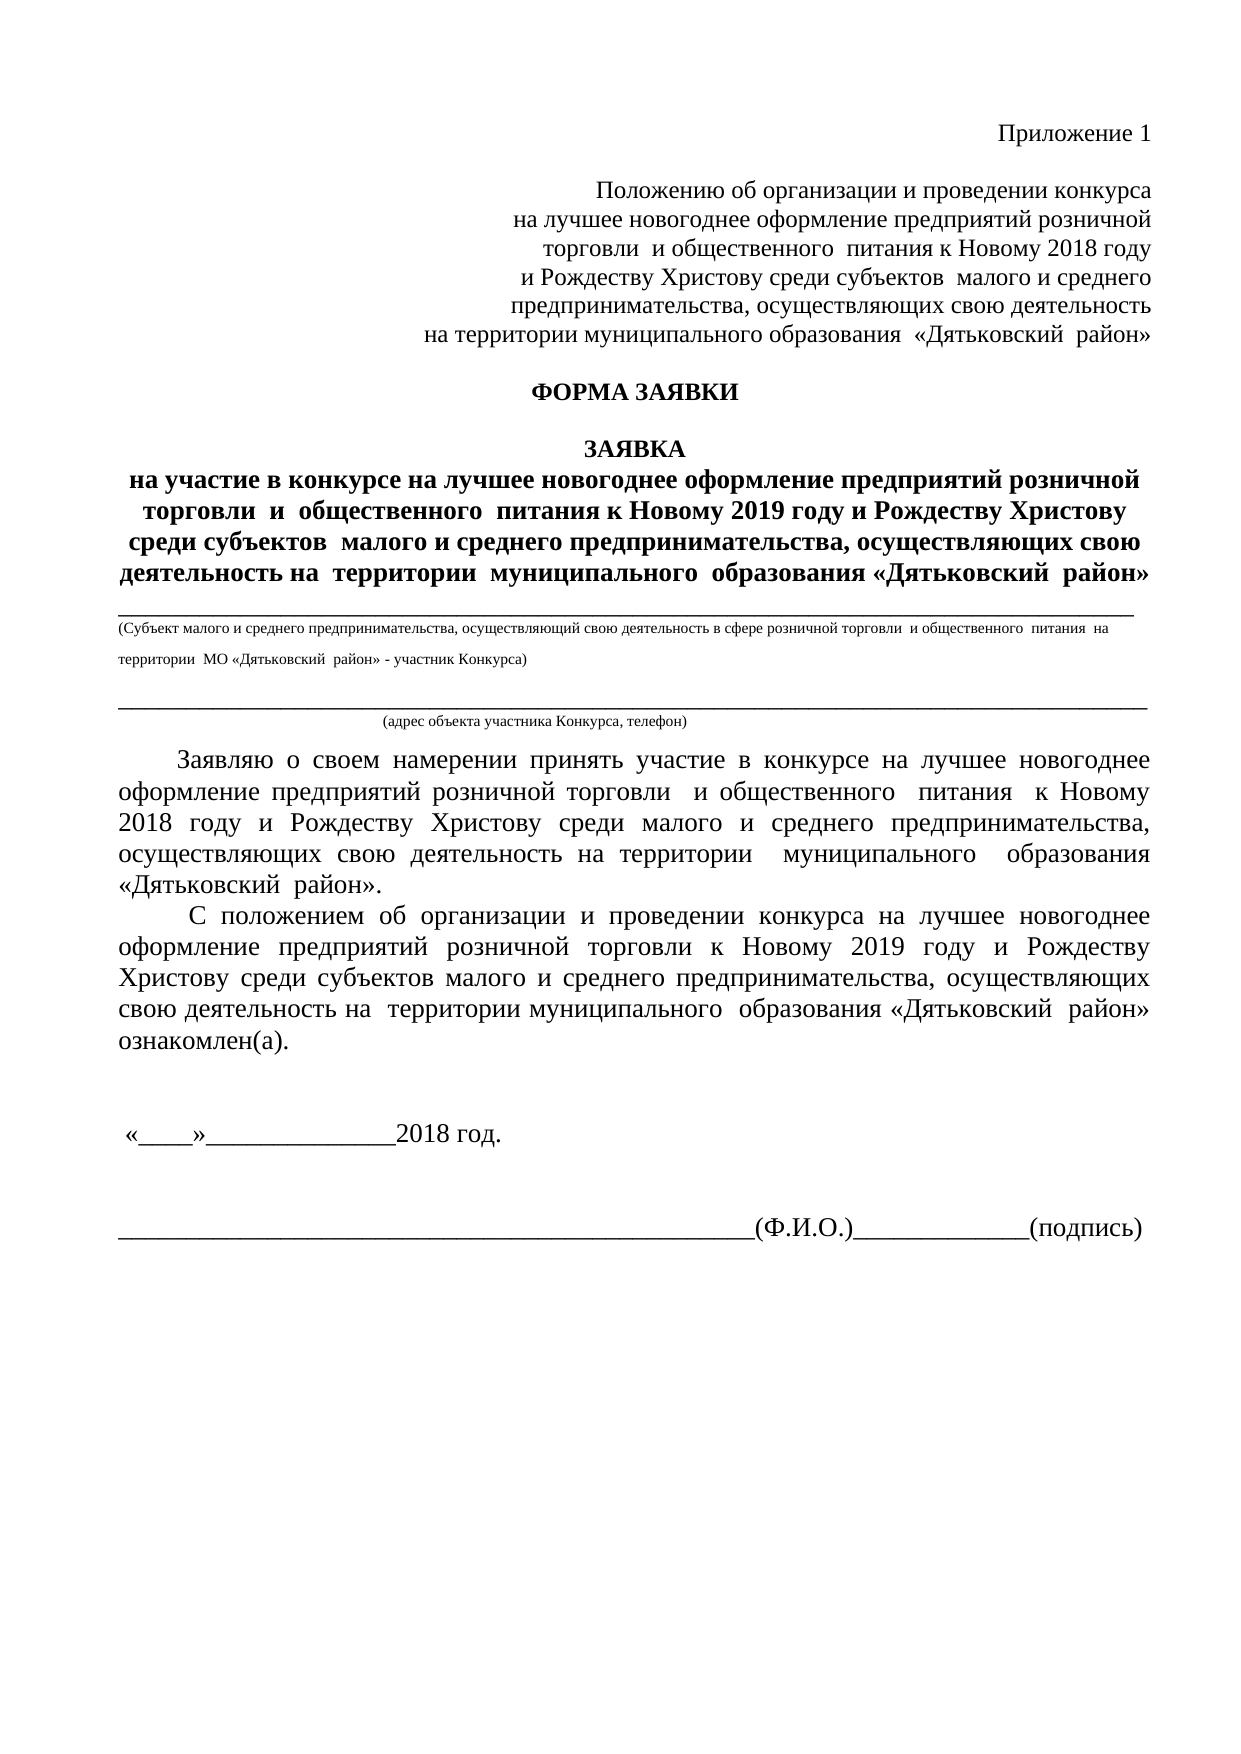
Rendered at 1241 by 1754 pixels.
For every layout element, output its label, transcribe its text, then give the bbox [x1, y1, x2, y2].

text на территории муниципального образования «Дятьковский район» [118, 319, 1152, 348]
text Приложение 1 [118, 118, 1152, 147]
text на участие в конкурсе на лучшее новогоднее оформление предприятий розничной торговли и общественного питания к Новому 2019 году и Рождеству Христову среди субъектов малого и среднего предпринимательства, осуществляющих свою деятельность на территории муниципального образования «Дятьковский район» [118, 463, 1152, 588]
text Положению об организации и проведении конкурса [118, 176, 1152, 204]
text предпринимательства, осуществляющих свою деятельность [118, 291, 1152, 319]
text С положением об организации и проведении конкурса на лучшее новогоднее оформление предприятий розничной торговли к Новому 2019 году и Рождеству Христову среди субъектов малого и среднего предпринимательства, осуществляющих свою деятельность на территории муниципального образования «Дятьковский район» ознакомлен(а). [118, 899, 1152, 1055]
text Заявляю о своем намерении принять участие в конкурсе на лучшее новогоднее оформление предприятий розничной торговли и общественного питания к Новому 2018 году и Рождеству Христову среди малого и среднего предпринимательства, осуществляющих свою деятельность на территории муниципального образования «Дятьковский район». [118, 743, 1152, 899]
text ФОРМА ЗАЯВКИ [118, 377, 1152, 406]
text на лучшее новогоднее оформление предприятий розничной [118, 204, 1152, 233]
text «____»______________2018 год. [118, 1117, 1152, 1148]
text и Рождеству Христову среди субъектов малого и среднего [118, 262, 1152, 291]
text _______________________________________________(Ф.И.О.)_____________(подпись) [118, 1179, 1152, 1242]
text ЗАЯВКА [118, 434, 1152, 463]
text ___________________________________________________________________________ (Субъект малого и среднего предпринимательства, осуществляющий свою деятельность в сфере розничной торговли и общественного питания на территории МО «Дятьковский район» - участник Конкурса) ____________________________________________________________________________ (адрес объекта участника Конкурса, телефон) [118, 588, 1152, 743]
text торговли и общественного питания к Новому 2018 году [118, 233, 1152, 262]
